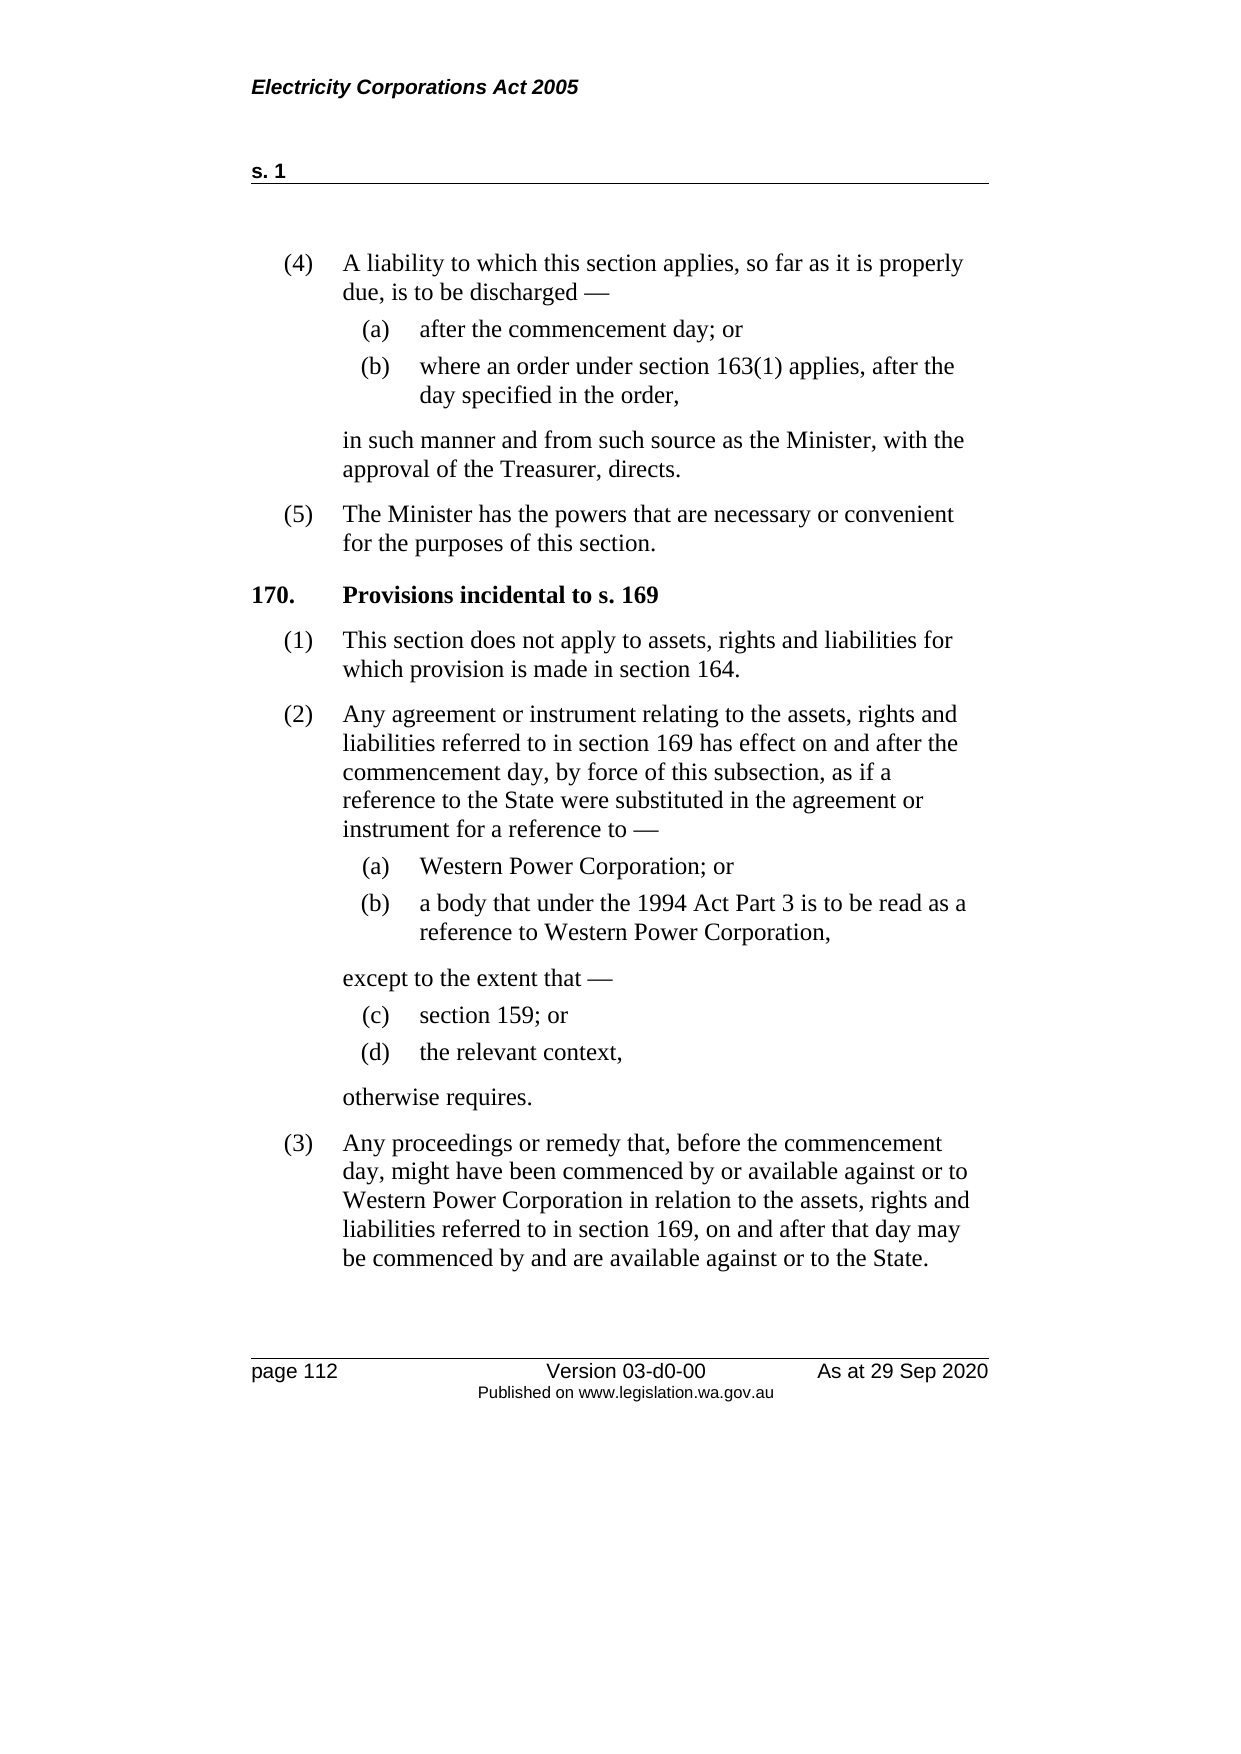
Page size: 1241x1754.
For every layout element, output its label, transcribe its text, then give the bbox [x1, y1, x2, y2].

text (1) This section does not apply to assets, rights and liabilities for which provision is made in section 164. [251, 625, 989, 683]
text (3) Any proceedings or remedy that, before the commencement day, might have been commenced by or available against or to Western Power Corporation in relation to the assets, rights and liabilities referred to in section 169, on and after that day may be commenced by and are available against or to the State. [251, 1128, 989, 1271]
text (a) Western Power Corporation; or [251, 851, 989, 880]
text (b) a body that under the 1994 Act Part 3 is to be read as a reference to Western Power Corporation, [251, 888, 989, 946]
text (c) section 159; or [251, 1000, 989, 1028]
text (b) where an order under section 163(1) applies, after the day specified in the order, [251, 351, 989, 408]
text (2) Any agreement or instrument relating to the assets, rights and liabilities referred to in section 169 has effect on and after the commencement day, by force of this subsection, as if a reference to the State were substituted in the agreement or instrument for a reference to — [251, 699, 989, 843]
text (a) after the commencement day; or [251, 314, 989, 343]
text (4) A liability to which this section applies, so far as it is properly due, is to be discharged — [251, 248, 989, 306]
text otherwise requires. [251, 1082, 989, 1111]
text (d) the relevant context, [251, 1037, 989, 1066]
text except to the extent that — [251, 963, 989, 991]
subtitle 170. Provisions incidental to s. 169 [251, 580, 989, 608]
text (5) The Minister has the powers that are necessary or convenient for the purposes of this section. [251, 499, 989, 557]
text in such manner and from such source as the Minister, with the approval of the Treasurer, directs. [251, 425, 989, 483]
